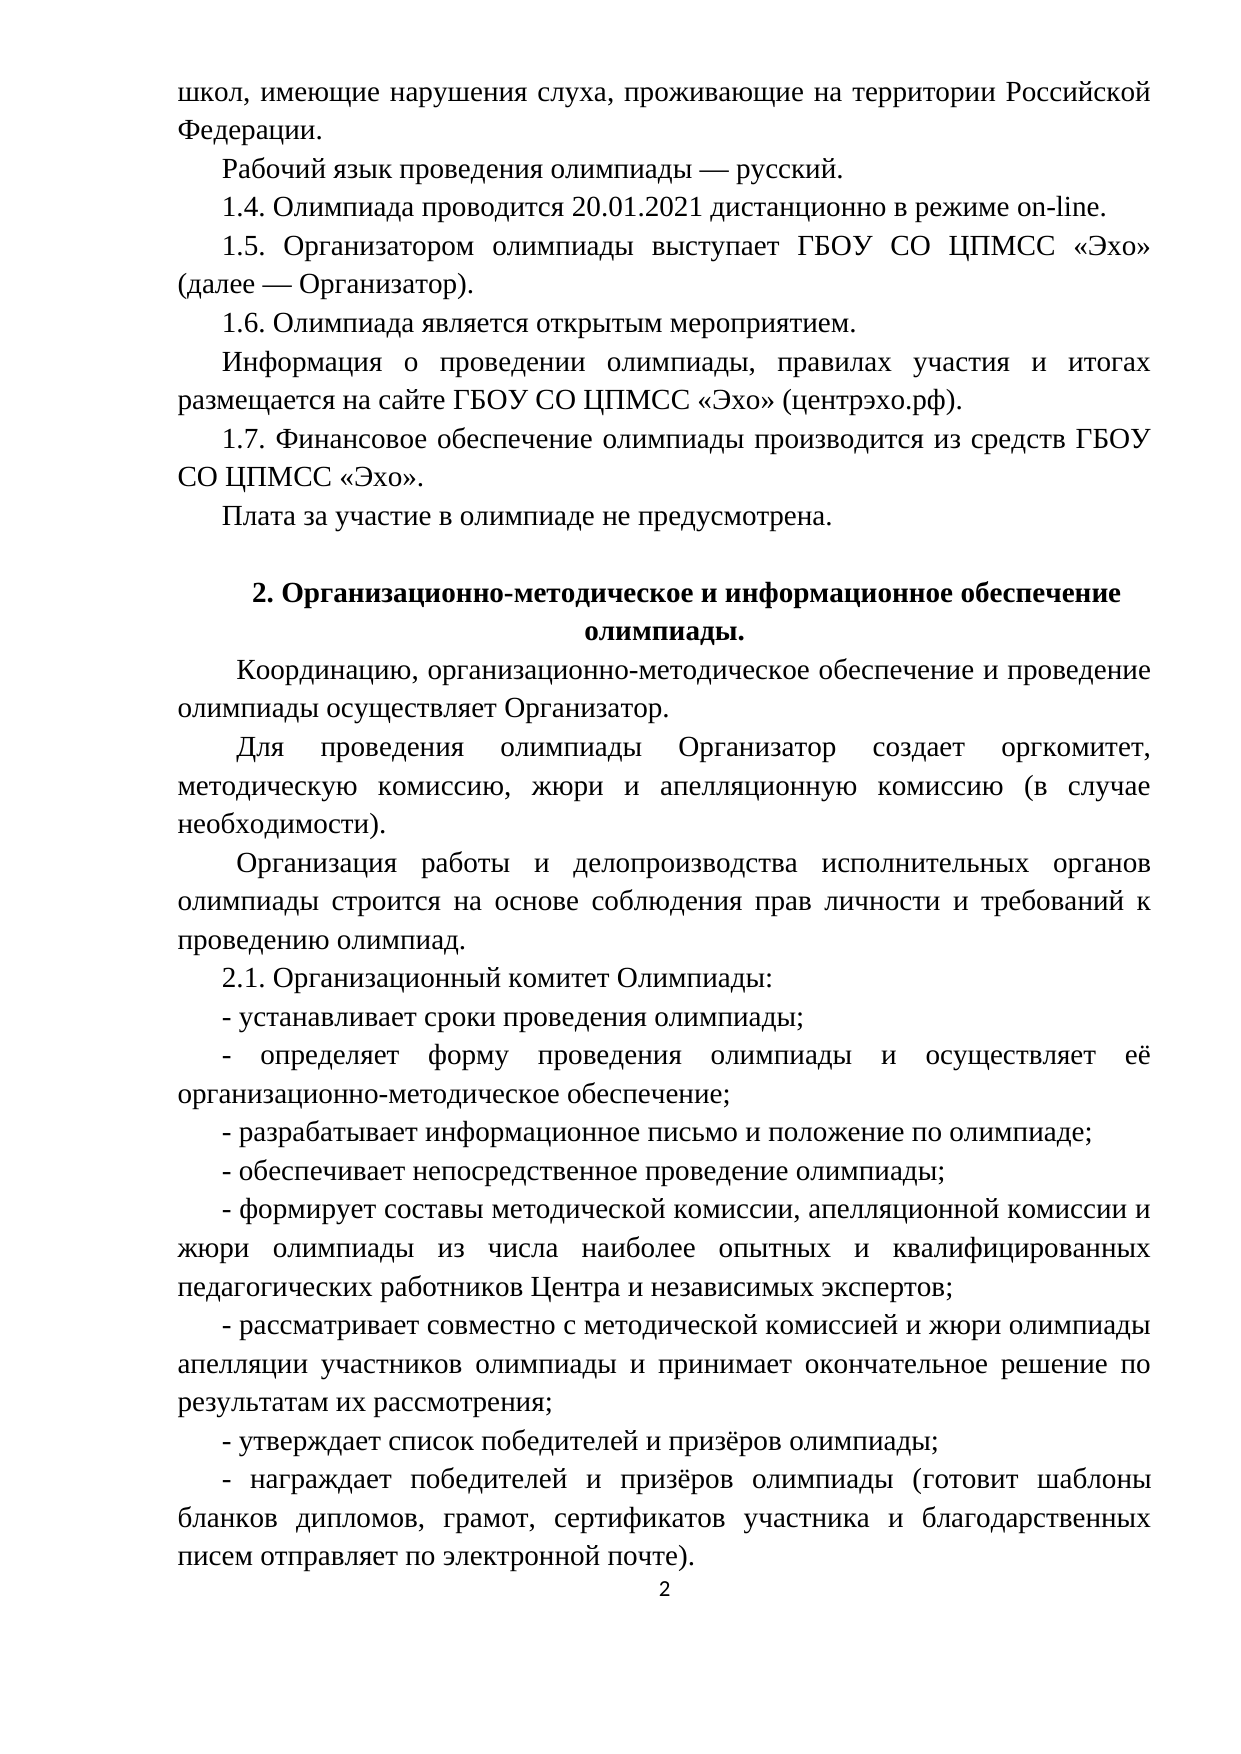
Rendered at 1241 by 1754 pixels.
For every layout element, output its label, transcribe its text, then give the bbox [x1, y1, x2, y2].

text Для проведения олимпиады Организатор создает оргкомитет, методическую комиссию, жюри и апелляционную комиссию (в случае необходимости). [177, 729, 1152, 840]
text Рабочий язык проведения олимпиады — русский. [177, 151, 1152, 184]
text 2.1. Организационный комитет Олимпиады: [177, 960, 1152, 994]
text - рассматривает совместно с методической комиссией и жюри олимпиады апелляции участников олимпиады и принимает окончательное решение по результатам их рассмотрения; [177, 1307, 1152, 1418]
text Информация о проведении олимпиады, правилах участия и итогах размещается на сайте ГБОУ СО ЦПМСС «Эхо» (центрэхо.рф). [177, 344, 1152, 416]
text Координацию, организационно-методическое обеспечение и проведение олимпиады осуществляет Организатор. [177, 652, 1152, 724]
text - утверждает список победителей и призёров олимпиады; [177, 1423, 1152, 1456]
text - награждает победителей и призёров олимпиады (готовит шаблоны бланков дипломов, грамот, сертификатов участника и благодарственных писем отправляет по электронной почте). [177, 1461, 1152, 1500]
text - обеспечивает непосредственное проведение олимпиады; [177, 1153, 1152, 1187]
text - награждает победителей и призёров олимпиады (готовит шаблоны бланков дипломов, грамот, сертификатов участника и благодарственных писем отправляет по электронной почте). [177, 1533, 1152, 1572]
text 2. Организационно-методическое и информационное обеспечение олимпиады. [177, 575, 1152, 647]
text - определяет форму проведения олимпиады и осуществляет её организационно-методическое обеспечение; [177, 1037, 1152, 1109]
text Организация работы и делопроизводства исполнительных органов олимпиады строится на основе соблюдения прав личности и требований к проведению олимпиад. [177, 845, 1152, 955]
text 1.7. Финансовое обеспечение олимпиады производится из средств ГБОУ СО ЦПМСС «Эхо». [177, 421, 1152, 493]
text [177, 107, 1152, 146]
text 1.4. Олимпиада проводится 20.01.2021 дистанционно в режиме on-line. [177, 189, 1152, 223]
text Плата за участие в олимпиаде не предусмотрена. [177, 498, 1152, 531]
text 1.6. Олимпиада является открытым мероприятием. [177, 305, 1152, 339]
text 1.5. Организатором олимпиады выступает ГБОУ СО ЦПМСС «Эхо» (далее — Организатор). [177, 228, 1152, 300]
text - разрабатывает информационное письмо и положение по олимпиаде; [177, 1114, 1152, 1148]
text - формирует составы методической комиссии, апелляционной комиссии и жюри олимпиады из числа наиболее опытных и квалифицированных педагогических работников Центра и независимых экспертов; [177, 1192, 1152, 1302]
text - устанавливает сроки проведения олимпиады; [177, 999, 1152, 1032]
